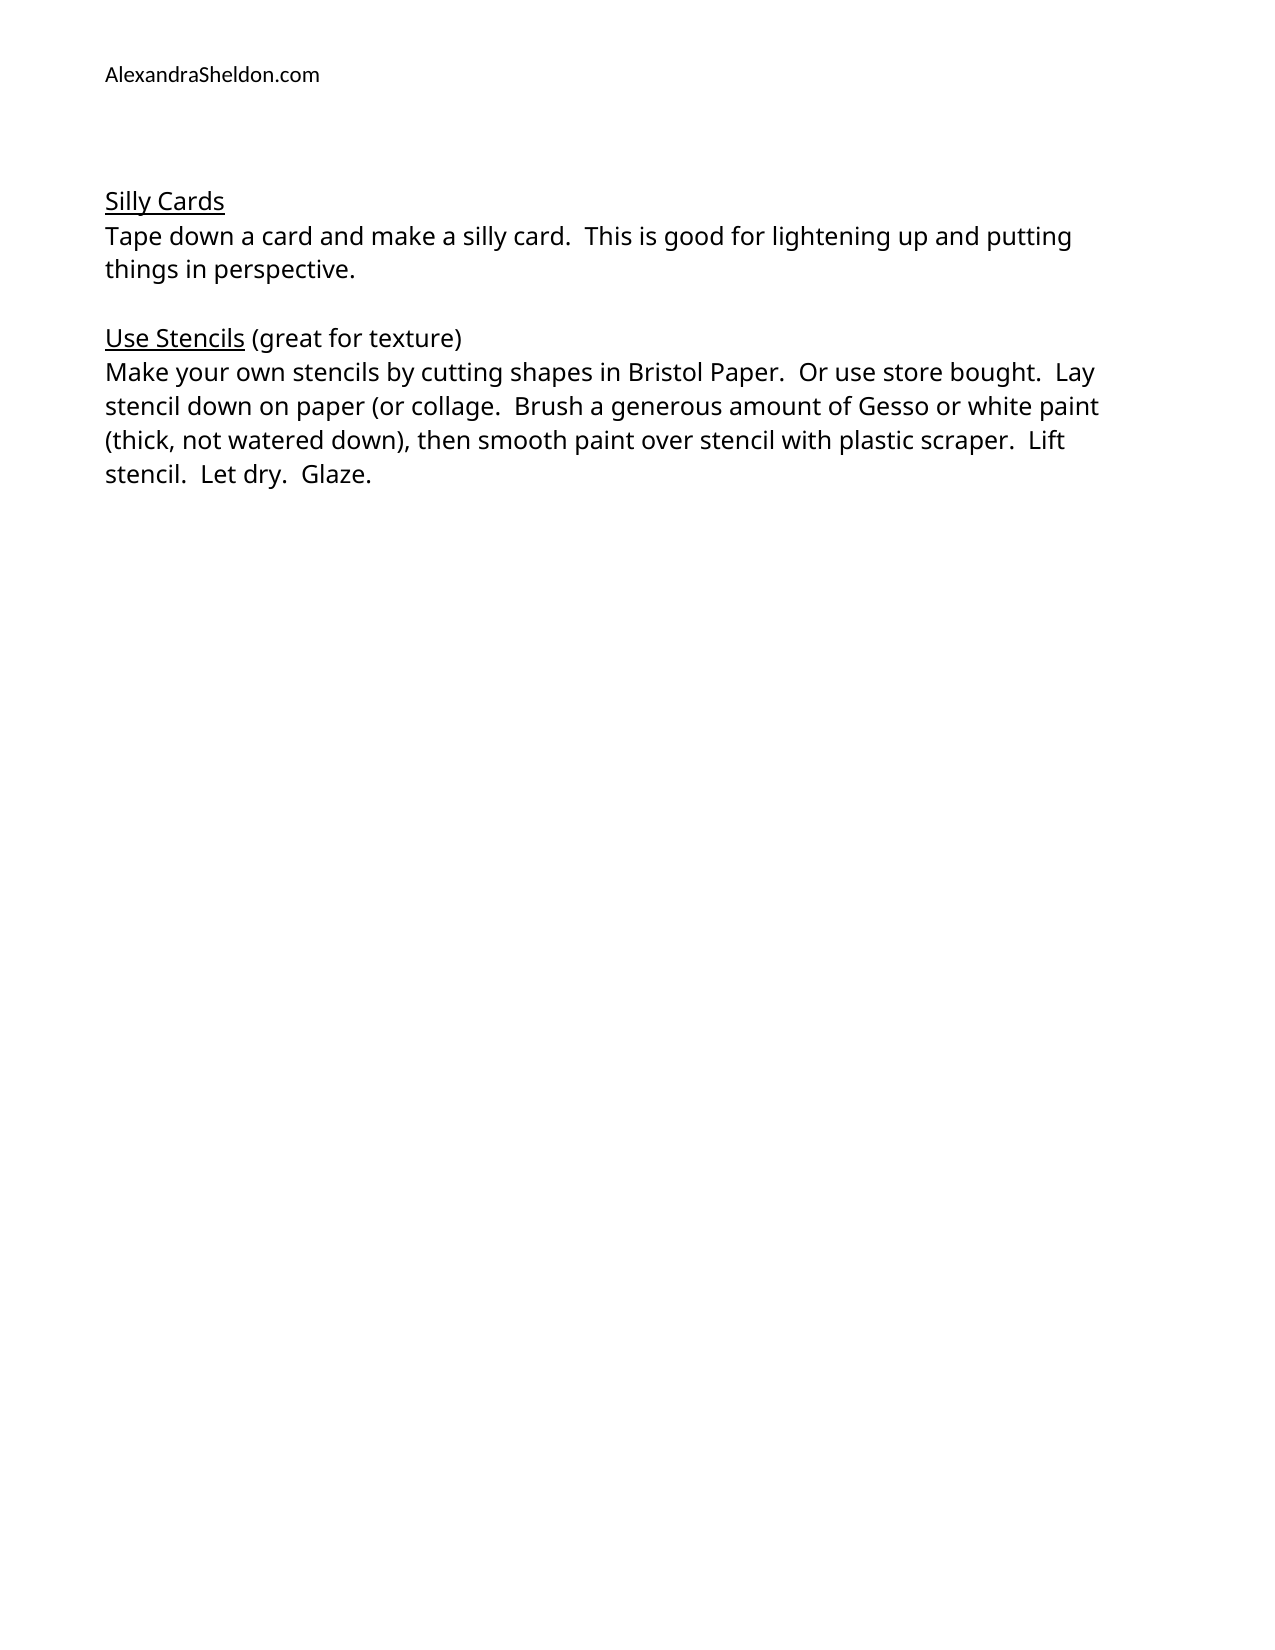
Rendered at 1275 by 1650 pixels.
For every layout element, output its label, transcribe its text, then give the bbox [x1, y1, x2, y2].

text Use Stencils (great for texture) [105, 320, 1125, 354]
text Silly Cards [105, 184, 1125, 218]
text Tape down a card and make a silly card. This is good for lightening up and putting things in perspective. [105, 218, 1125, 286]
text Make your own stencils by cutting shapes in Bristol Paper. Or use store bought. Lay stencil down on paper (or collage. Brush a generous amount of Gesso or white paint (thick, not watered down), then smooth paint over stencil with plastic scraper. Lift stencil. Let dry. Glaze. [105, 354, 1125, 491]
